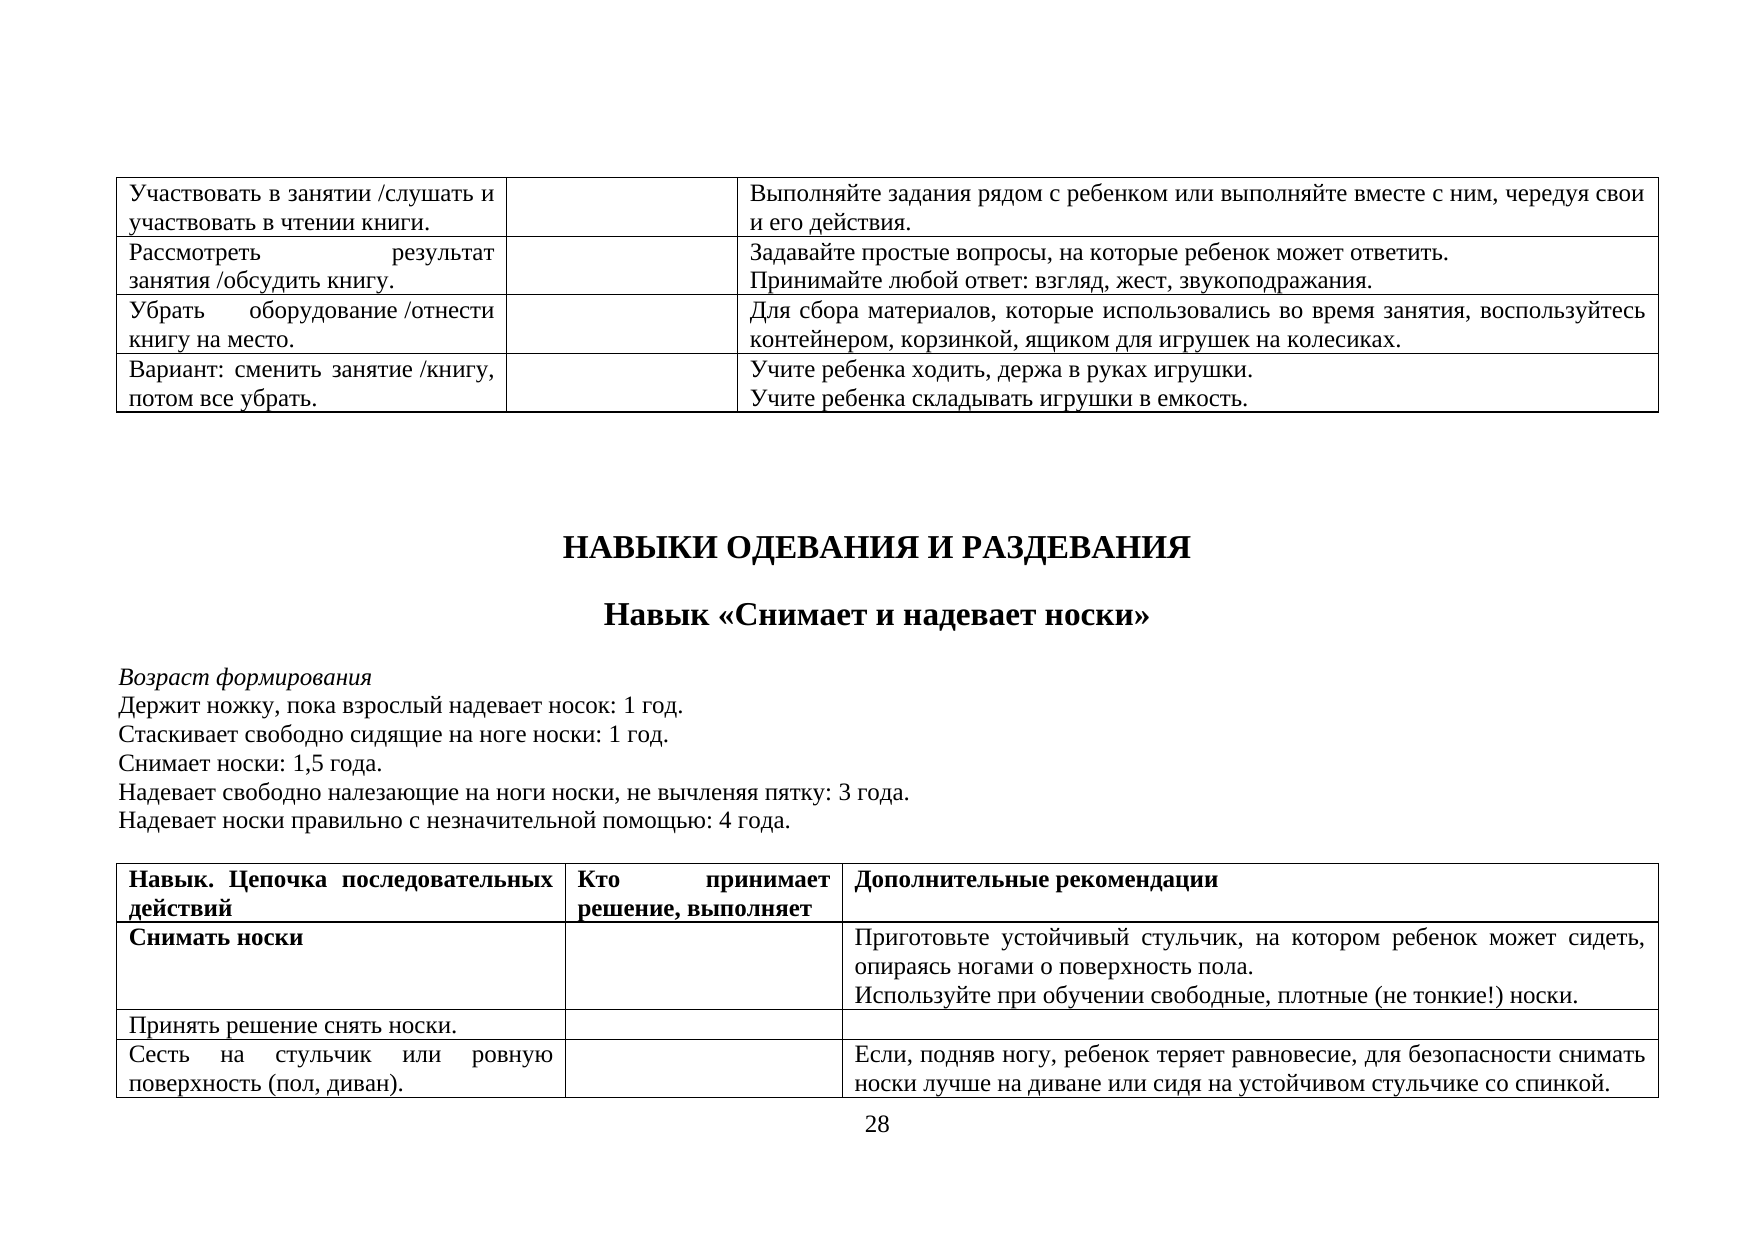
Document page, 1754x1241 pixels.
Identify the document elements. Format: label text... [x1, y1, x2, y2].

text Надевает носки правильно с незначительной помощью: 4 года. [118, 805, 1636, 834]
table_cell Задавайте простые вопросы, на которые ребенок может ответить. Принимайте любой ответ: взгляд, жест, звукоподражания. [738, 237, 1658, 294]
text НАВЫКИ ОДЕВАНИЯ И РАЗДЕВАНИЯ [118, 527, 1636, 566]
table_cell Убрать оборудование /отнести книгу на место. [117, 295, 506, 353]
table_header Навык. Цепочка последовательных действий [117, 864, 565, 921]
table_cell [507, 237, 737, 294]
text Держит ножку, пока взрослый надевает носок: 1 год. [118, 690, 1636, 719]
table_cell Вариант: сменить занятие /книгу, потом все убрать. [117, 354, 506, 411]
table_cell Принять решение снять носки. [117, 1010, 565, 1038]
table_cell [507, 178, 737, 236]
text Стаскивает свободно сидящие на ноге носки: 1 год. [118, 719, 1636, 748]
text Надевает свободно налезающие на ноги носки, не вычленяя пятку: 3 года. [118, 777, 1636, 805]
text Возраст формирования [118, 662, 1636, 690]
table_cell Для сбора материалов, которые использовались во время занятия, воспользуйтесь контейнером, корзинкой, ящиком для игрушек на колесиках. [738, 295, 1658, 353]
text Снимает носки: 1,5 года. [118, 748, 1636, 777]
table_cell Если, подняв ногу, ребенок теряет равновесие, для безопасности снимать носки лучше на диване или сидя на устойчивом стульчике со спинкой. [843, 1040, 1658, 1097]
table_cell [507, 354, 737, 411]
table_cell Участвовать в занятии /слушать и участвовать в чтении книги. [117, 178, 506, 236]
table_cell [566, 1010, 842, 1038]
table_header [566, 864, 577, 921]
table_header Дополнительные рекомендации [843, 864, 1658, 921]
table_cell [507, 295, 737, 353]
table_cell Выполняйте задания рядом с ребенком или выполняйте вместе с ним, чередуя свои и его действия. [738, 178, 1658, 236]
table_cell [843, 1010, 1658, 1038]
table_cell Рассмотреть результат занятия /обсудить книгу. [117, 237, 506, 294]
table_cell [566, 1040, 842, 1097]
table_cell Снимать носки [117, 923, 565, 1009]
table_cell Учите ребенка ходить, держа в руках игрушки. Учите ребенка складывать игрушки в емкость. [738, 354, 1658, 411]
table_cell Сесть на стульчик или ровную поверхность (пол, диван). [117, 1040, 565, 1097]
table_cell [566, 923, 842, 1009]
text Навык «Снимает и надевает носки» [118, 594, 1636, 633]
table_cell Приготовьте устойчивый стульчик, на котором ребенок может сидеть, опираясь ногами о поверхность пола. Используйте при обучении свободные, плотные (не тонкие!) носки. [843, 923, 1658, 1009]
